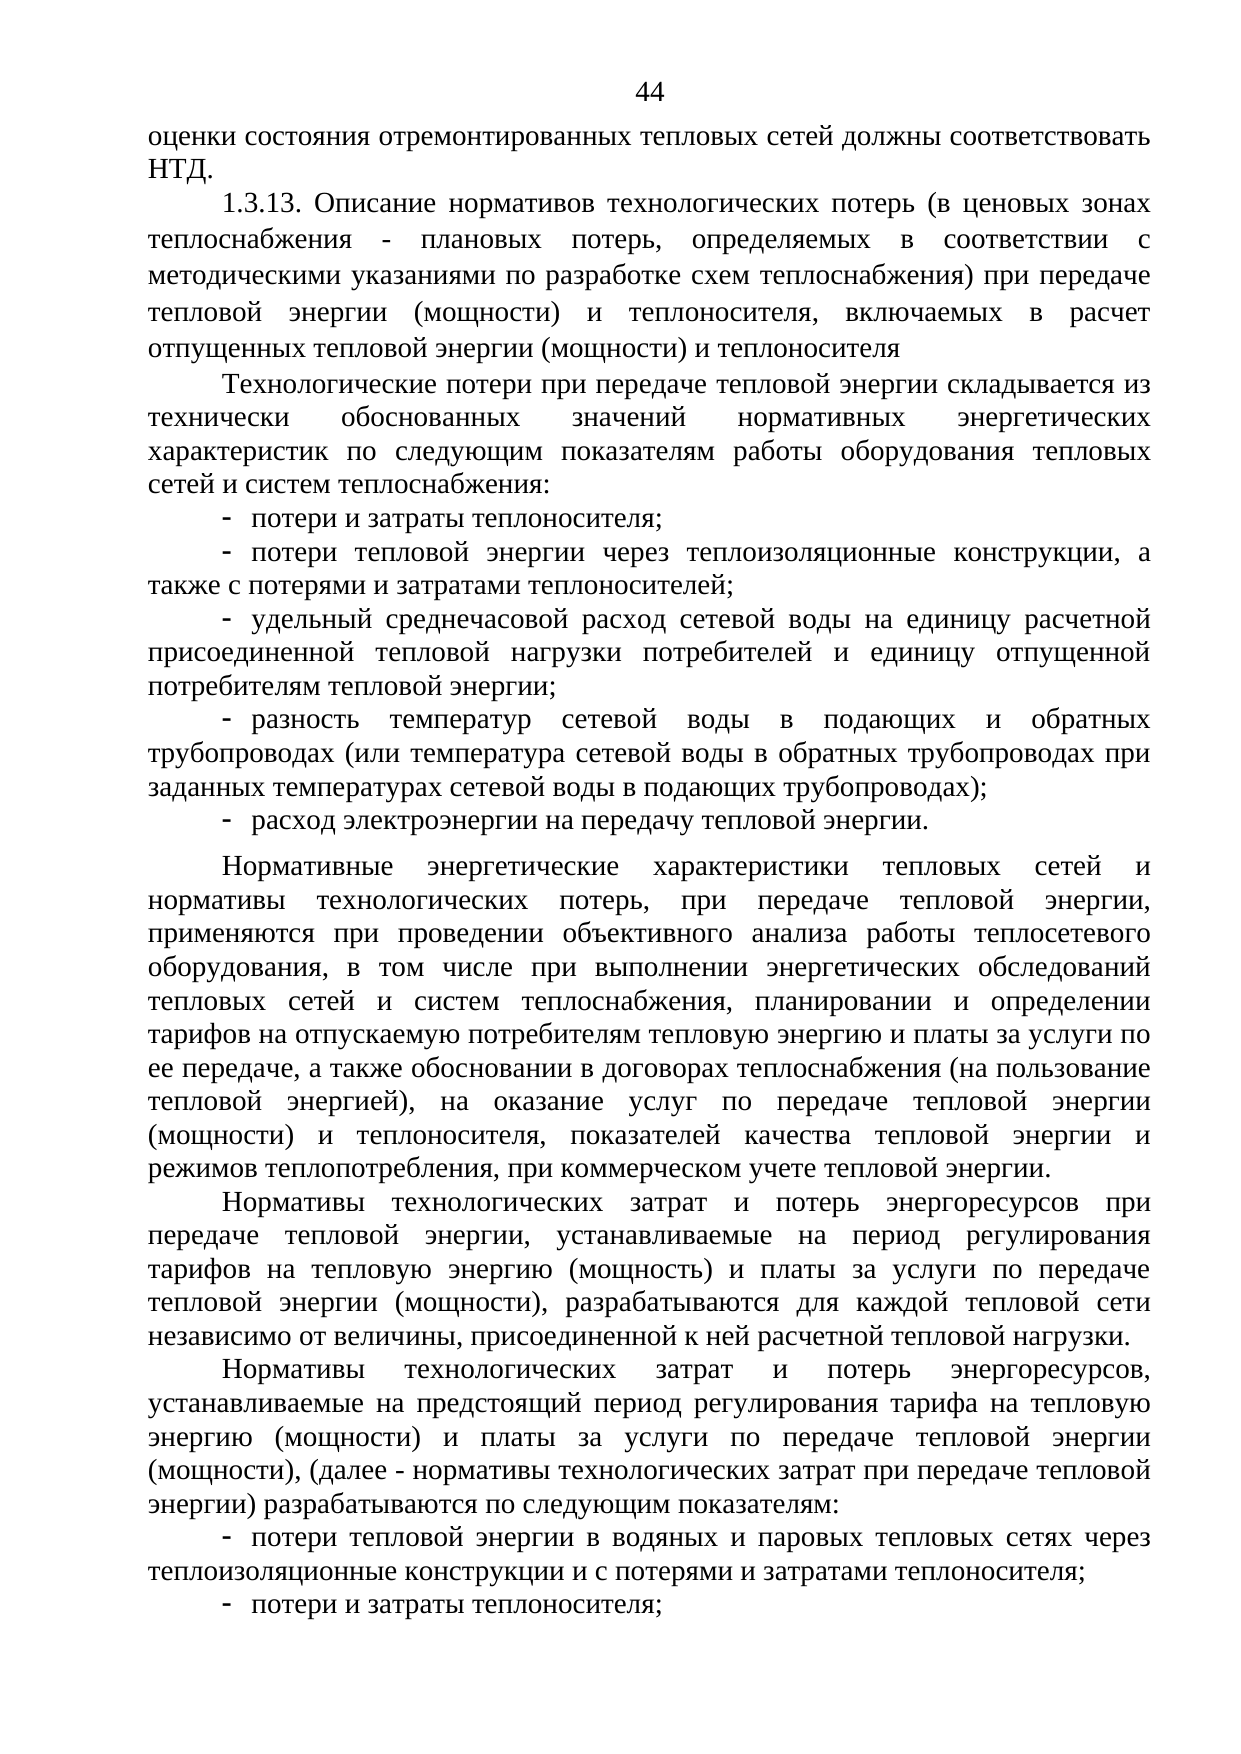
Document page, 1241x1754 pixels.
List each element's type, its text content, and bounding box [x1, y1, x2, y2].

text Нормативы технологических затрат и потерь энергоресурсов, устанавливаемые на предстоящий период регулирования тарифа на тепловую энергию (мощности) и платы за услуги по передаче тепловой энергии (мощности), (далее - нормативы технологических затрат при передаче тепловой энергии) разрабатываются по следующим показателям: [148, 1352, 1152, 1519]
list потери и затраты теплоносителя; [148, 1587, 1152, 1620]
text Нормативы технологических затрат и потерь энергоресурсов при передаче тепловой энергии, устанавливаемые на период регулирования тарифов на тепловую энергию (мощность) и платы за услуги по передаче тепловой энергии (мощности), разрабатываются для каждой тепловой сети независимо от величины, присоединенной к ней расчетной тепловой нагрузки. [148, 1184, 1152, 1352]
text Нормативные энергетические характеристики тепловых сетей и нормативы технологических потерь, при передаче тепловой энергии, применяются при проведении объективного анализа работы теплосетевого оборудования, в том числе при выполнении энергетических обследований тепловых сетей и систем теплоснабжения, планировании и определении тарифов на отпускаемую потребителям тепловую энергию и платы за услуги по ее передаче, а также обосновании в договорах теплоснабжения (на пользование тепловой энергией), на оказание услуг по передаче тепловой энергии (мощности) и теплоносителя, показателей качества тепловой энергии и режимов теплопотребления, при коммерческом учете тепловой энергии. [148, 848, 1152, 1184]
list потери тепловой энергии через теплоизоляционные конструкции, а также с потерями и затратами теплоносителей; [148, 534, 1152, 601]
text Технологические потери при передаче тепловой энергии складывается из технически обоснованных значений нормативных энергетических характеристик по следующим показателям работы оборудования тепловых сетей и систем теплоснабжения: [148, 366, 1152, 500]
list разность температур сетевой воды в подающих и обратных трубопроводах (или температура сетевой воды в обратных трубопроводах при заданных температурах сетевой воды в подающих трубопроводах); [148, 702, 1152, 802]
text 1.3.13. Описание нормативов технологических потерь (в ценовых зонах теплоснабжения - плановых потерь, определяемых в соответствии с методическими указаниями по разработке схем теплоснабжения) при передаче тепловой энергии (мощности) и теплоносителя, включаемых в расчет отпущенных тепловой энергии (мощности) и теплоносителя [148, 185, 1152, 363]
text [148, 118, 1152, 185]
list потери и затраты теплоносителя; [148, 500, 1152, 534]
list расход электроэнергии на передачу тепловой энергии. [148, 802, 1152, 836]
list потери тепловой энергии в водяных и паровых тепловых сетях через теплоизоляционные конструкции и с потерями и затратами теплоносителя; [148, 1519, 1152, 1587]
list удельный среднечасовой расход сетевой воды на единицу расчетной присоединенной тепловой нагрузки потребителей и единицу отпущенной потребителям тепловой энергии; [148, 601, 1152, 702]
